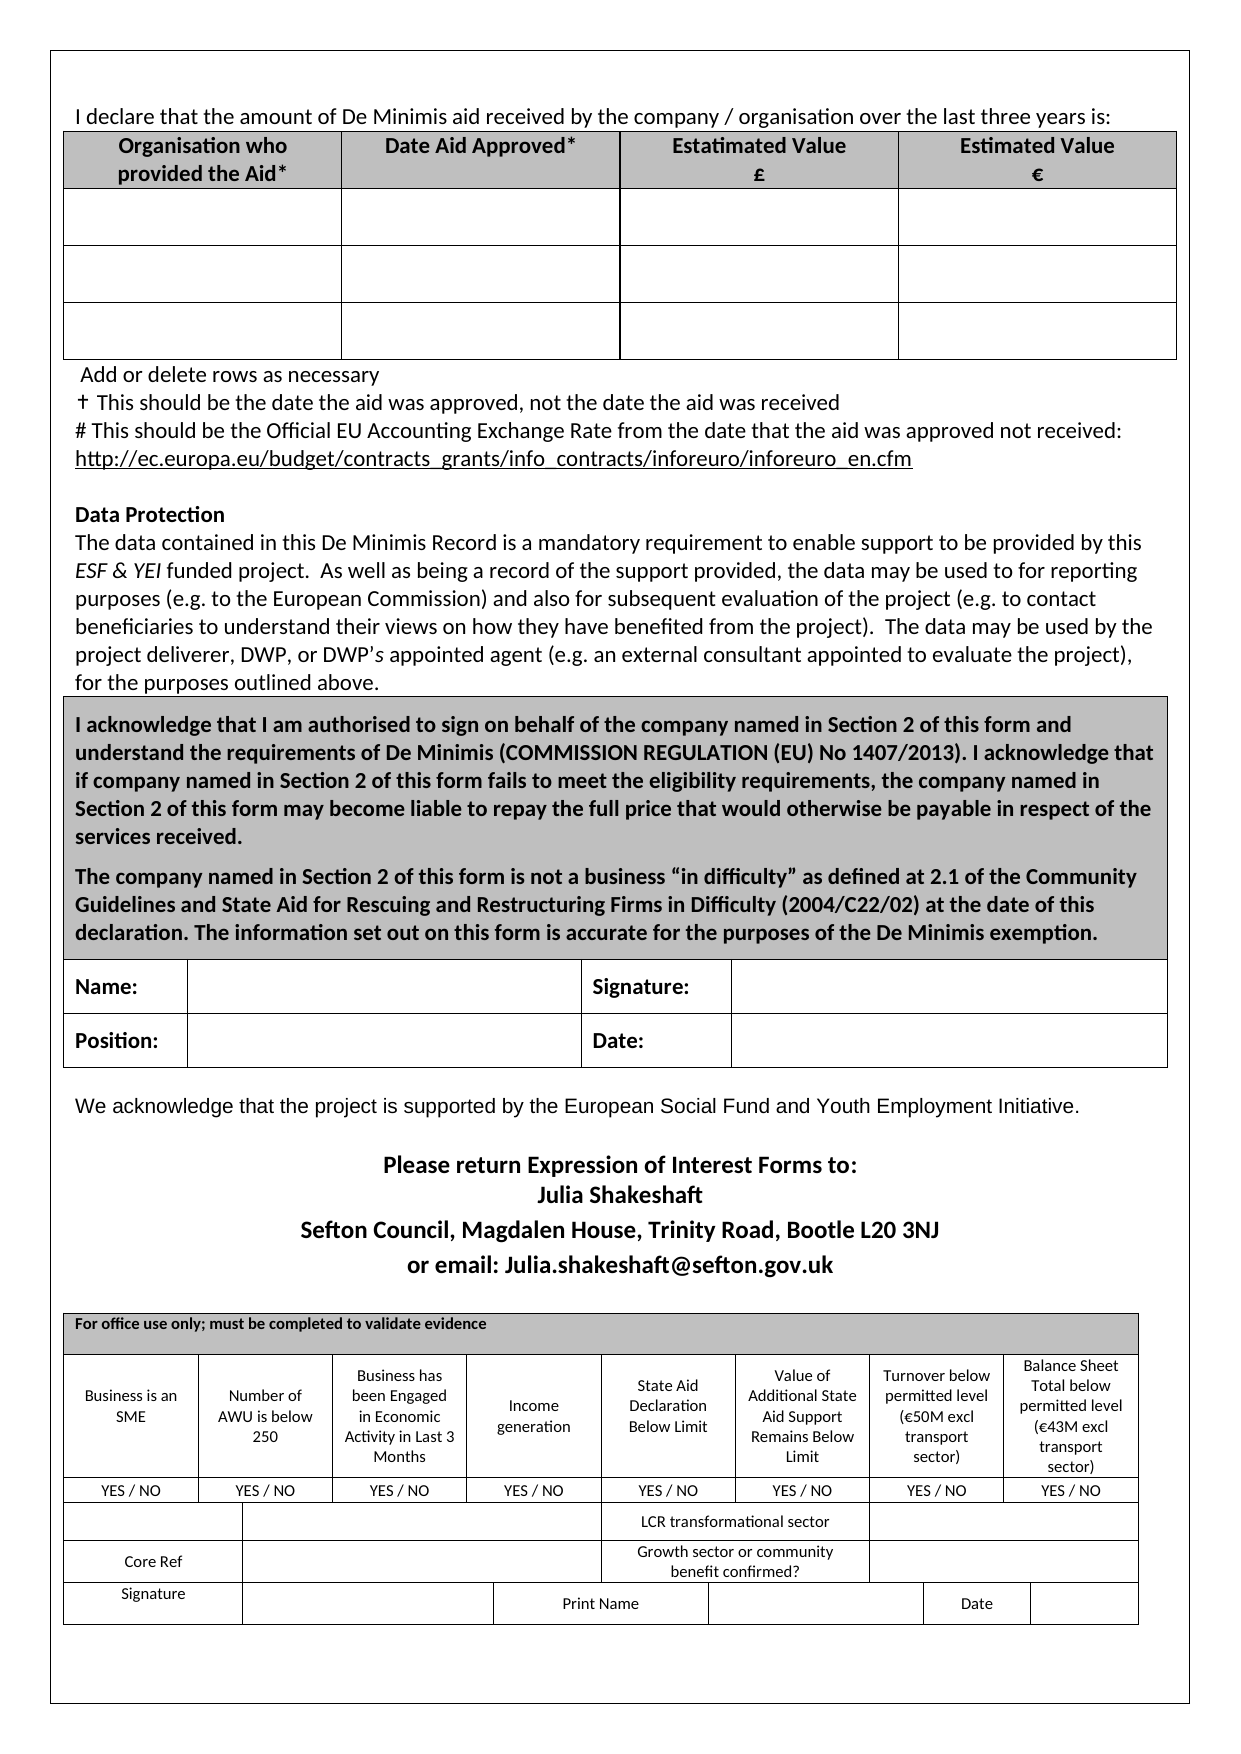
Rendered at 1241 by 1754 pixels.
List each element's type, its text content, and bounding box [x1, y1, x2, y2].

table_cell [621, 189, 898, 245]
table_cell [709, 1583, 923, 1624]
table_header Estimated Value € [899, 132, 1176, 188]
text Add or delete rows as necessary [75, 360, 1165, 388]
table_cell [342, 189, 619, 245]
table_cell Name: [64, 960, 187, 1013]
text Sefton Council, Magdalen House, Trinity Road, Bootle L20 3NJ [75, 1214, 1165, 1245]
table_cell Business has been Engaged in Economic Activity in Last 3 Months [333, 1355, 466, 1477]
table_cell [243, 1583, 493, 1624]
table_cell YES / NO [199, 1478, 332, 1502]
table_cell [732, 960, 1167, 1013]
table_cell [243, 1503, 601, 1540]
table_cell Business is an SME [64, 1355, 198, 1477]
table_cell [64, 303, 341, 359]
table_cell Balance Sheet Total below permitted level (€43M excl transport sector) [1004, 1355, 1138, 1477]
table_cell YES / NO [602, 1478, 735, 1502]
table_cell [342, 303, 619, 359]
table_cell [188, 1014, 581, 1067]
text Data Protection [75, 500, 1165, 528]
text I declare that the amount of De Minimis aid received by the company / organisation over the last three years is: [75, 102, 1165, 131]
table_cell YES / NO [1004, 1478, 1138, 1502]
table_cell YES / NO [64, 1478, 198, 1502]
table_cell YES / NO [870, 1478, 1003, 1502]
text This should be the date the aid was approved, not the date the aid was received [75, 388, 1165, 416]
table_header For office use only; must be completed to validate evidence [64, 1314, 1138, 1354]
table_cell Signature [64, 1583, 242, 1624]
table_cell [243, 1541, 601, 1582]
table_cell [870, 1541, 1138, 1582]
table_cell [188, 960, 581, 1013]
text or email: Julia.shakeshaft@sefton.gov.uk [75, 1249, 1165, 1280]
table_cell [621, 303, 898, 359]
table_cell Growth sector or community benefit confirmed? [602, 1541, 869, 1582]
table_cell Core Ref [64, 1541, 242, 1582]
table_header Estatimated Value £ [621, 132, 898, 188]
table_cell Signature: [582, 960, 731, 1013]
table_header Date Aid Approved* [342, 132, 619, 188]
table_cell [870, 1503, 1138, 1540]
text Julia Shakeshaft [75, 1179, 1165, 1210]
table_cell Position: [64, 1014, 187, 1067]
table_cell [64, 246, 341, 302]
table_cell [899, 303, 1176, 359]
table_cell [64, 1503, 242, 1540]
table_cell Print Name [494, 1583, 708, 1624]
text # This should be the Official EU Accounting Exchange Rate from the date that the aid was approved not received: http://ec.europa.eu/budget/contracts_grants/info_contracts/inforeuro/inforeuro_en.cfm [75, 416, 1165, 472]
table_cell YES / NO [467, 1478, 601, 1502]
table_header I acknowledge that I am authorised to sign on behalf of the company named in Section 2 of this form and understand the requirements of De Minimis (COMMISSION REGULATION (EU) No 1407/2013). I acknowledge that if company named in Section 2 of this form fails to meet the eligibility requirements, the company named in Section 2 of this form may become liable to repay the full price that would otherwise be payable in respect of the services received. The company named in Section 2 of this form is not a business “in difficulty” as defined at 2.1 of the Community Guidelines and State Aid for Rescuing and Restructuring Firms in Difficulty (2004/C22/02) at the date of this declaration. The information set out on this form is accurate for the purposes of the De Minimis exemption. [64, 697, 1167, 959]
table_header Organisation who provided the Aid* [64, 132, 341, 188]
table_cell Income generation [467, 1355, 601, 1477]
table_cell [64, 189, 341, 245]
text The data contained in this De Minimis Record is a mandatory requirement to enable support to be provided by this ESF & YEI funded project. As well as being a record of the support provided, the data may be used to for reporting purposes (e.g. to the European Commission) and also for subsequent evaluation of the project (e.g. to contact beneficiaries to understand their views on how they have benefited from the project). The data may be used by the project deliverer, DWP, or DWP’s appointed agent (e.g. an external consultant appointed to evaluate the project), for the purposes outlined above. [75, 528, 1165, 696]
table_cell [899, 246, 1176, 302]
table_cell Date: [582, 1014, 731, 1067]
table_cell [1031, 1583, 1138, 1624]
table_cell Number of AWU is below 250 [199, 1355, 332, 1477]
table_cell [342, 246, 619, 302]
table_cell Value of Additional State Aid Support Remains Below Limit [736, 1355, 869, 1477]
table_cell Date [924, 1583, 1030, 1624]
table_cell [732, 1014, 1167, 1067]
text We acknowledge that the project is supported by the European Social Fund and Youth Employment Initiative. [75, 1094, 1165, 1118]
table_cell Turnover below permitted level (€50M excl transport sector) [870, 1355, 1003, 1477]
table_cell LCR transformational sector [602, 1503, 869, 1540]
table_cell [621, 246, 898, 302]
table_cell [899, 189, 1176, 245]
text Please return Expression of Interest Forms to: [75, 1149, 1165, 1179]
table_cell YES / NO [333, 1478, 466, 1502]
table_cell YES / NO [736, 1478, 869, 1502]
table_cell State Aid Declaration Below Limit [602, 1355, 735, 1477]
